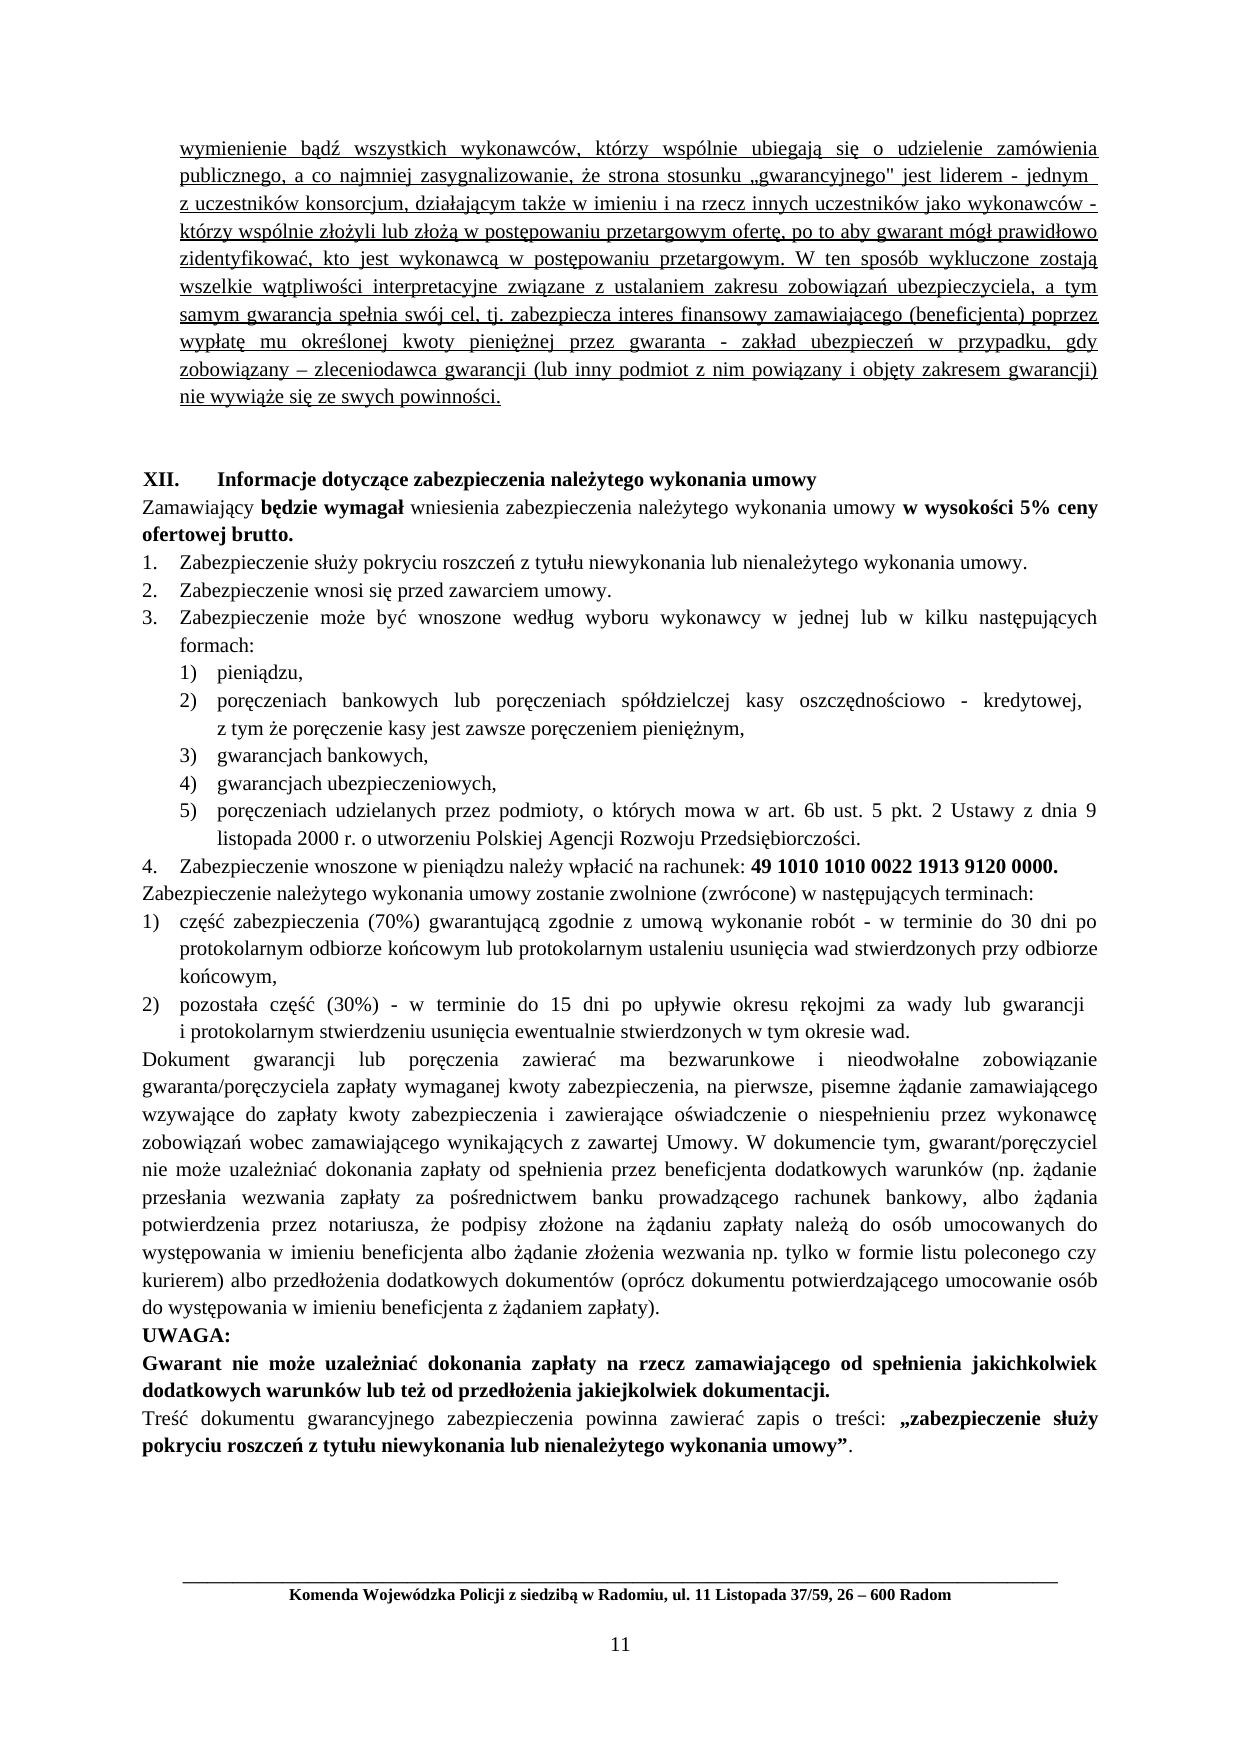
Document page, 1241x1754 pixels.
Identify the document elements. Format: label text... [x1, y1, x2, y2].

list Zabezpieczenie służy pokryciu roszczeń z tytułu niewykonania lub nienależytego wykonania umowy. [142, 550, 1098, 574]
list Zabezpieczenie wnoszone w pieniądzu należy wpłacić na rachunek: 49 1010 1010 0022 1913 9120 0000. [142, 853, 1098, 878]
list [142, 136, 1098, 408]
text Zamawiający będzie wymagał wniesienia zabezpieczenia należytego wykonania umowy w wysokości 5% ceny ofertowej brutto. [142, 495, 1098, 546]
list poręczeniach bankowych lub poręczeniach spółdzielczej kasy oszczędnościowo - kredytowej, z tym że poręczenie kasy jest zawsze poręczeniem pieniężnym, [179, 688, 1098, 739]
text UWAGA: [142, 1323, 1098, 1347]
text Gwarant nie może uzależniać dokonania zapłaty na rzecz zamawiającego od spełnienia jakichkolwiek dodatkowych warunków lub też od przedłożenia jakiejkolwiek dokumentacji. [142, 1350, 1098, 1402]
list gwarancjach bankowych, [179, 743, 1098, 767]
text Zabezpieczenie należytego wykonania umowy zostanie zwolnione (zwrócone) w następujących terminach: [142, 881, 1098, 905]
list część zabezpieczenia (70%) gwarantującą zgodnie z umową wykonanie robót - w terminie do 30 dni po protokolarnym odbiorze końcowym lub protokolarnym ustaleniu usunięcia wad stwierdzonych przy odbiorze końcowym, [142, 909, 1098, 988]
list Zabezpieczenie może być wnoszone według wyboru wykonawcy w jednej lub w kilku następujących formach: [142, 605, 1098, 657]
list Informacje dotyczące zabezpieczenia należytego wykonania umowy [179, 467, 1098, 491]
list pozostała część (30%) - w terminie do 15 dni po upływie okresu rękojmi za wady lub gwarancji i protokolarnym stwierdzeniu usunięcia ewentualnie stwierdzonych w tym okresie wad. [142, 992, 1098, 1043]
list Zabezpieczenie wnosi się przed zawarciem umowy. [142, 577, 1098, 602]
list gwarancjach ubezpieczeniowych, [179, 771, 1098, 795]
text Treść dokumentu gwarancyjnego zabezpieczenia powinna zawierać zapis o treści: „zabezpieczenie służy pokryciu roszczeń z tytułu niewykonania lub nienależytego wykonania umowy”. [142, 1406, 1098, 1457]
list poręczeniach udzielanych przez podmioty, o których mowa w art. 6b ust. 5 pkt. 2 Ustawy z dnia 9 listopada 2000 r. o utworzeniu Polskiej Agencji Rozwoju Przedsiębiorczości. [179, 798, 1098, 850]
list pieniądzu, [179, 660, 1098, 684]
text Dokument gwarancji lub poręczenia zawierać ma bezwarunkowe i nieodwołalne zobowiązanie gwaranta/poręczyciela zapłaty wymaganej kwoty zabezpieczenia, na pierwsze, pisemne żądanie zamawiającego wzywające do zapłaty kwoty zabezpieczenia i zawierające oświadczenie o niespełnieniu przez wykonawcę zobowiązań wobec zamawiającego wynikających z zawartej Umowy. W dokumencie tym, gwarant/poręczyciel nie może uzależniać dokonania zapłaty od spełnienia przez beneficjenta dodatkowych warunków (np. żądanie przesłania wezwania zapłaty za pośrednictwem banku prowadzącego rachunek bankowy, albo żądania potwierdzenia przez notariusza, że podpisy złożone na żądaniu zapłaty należą do osób umocowanych do występowania w imieniu beneficjenta albo żądanie złożenia wezwania np. tylko w formie listu poleconego czy kurierem) albo przedłożenia dodatkowych dokumentów (oprócz dokumentu potwierdzającego umocowanie osób do występowania w imieniu beneficjenta z żądaniem zapłaty). [142, 1047, 1098, 1319]
